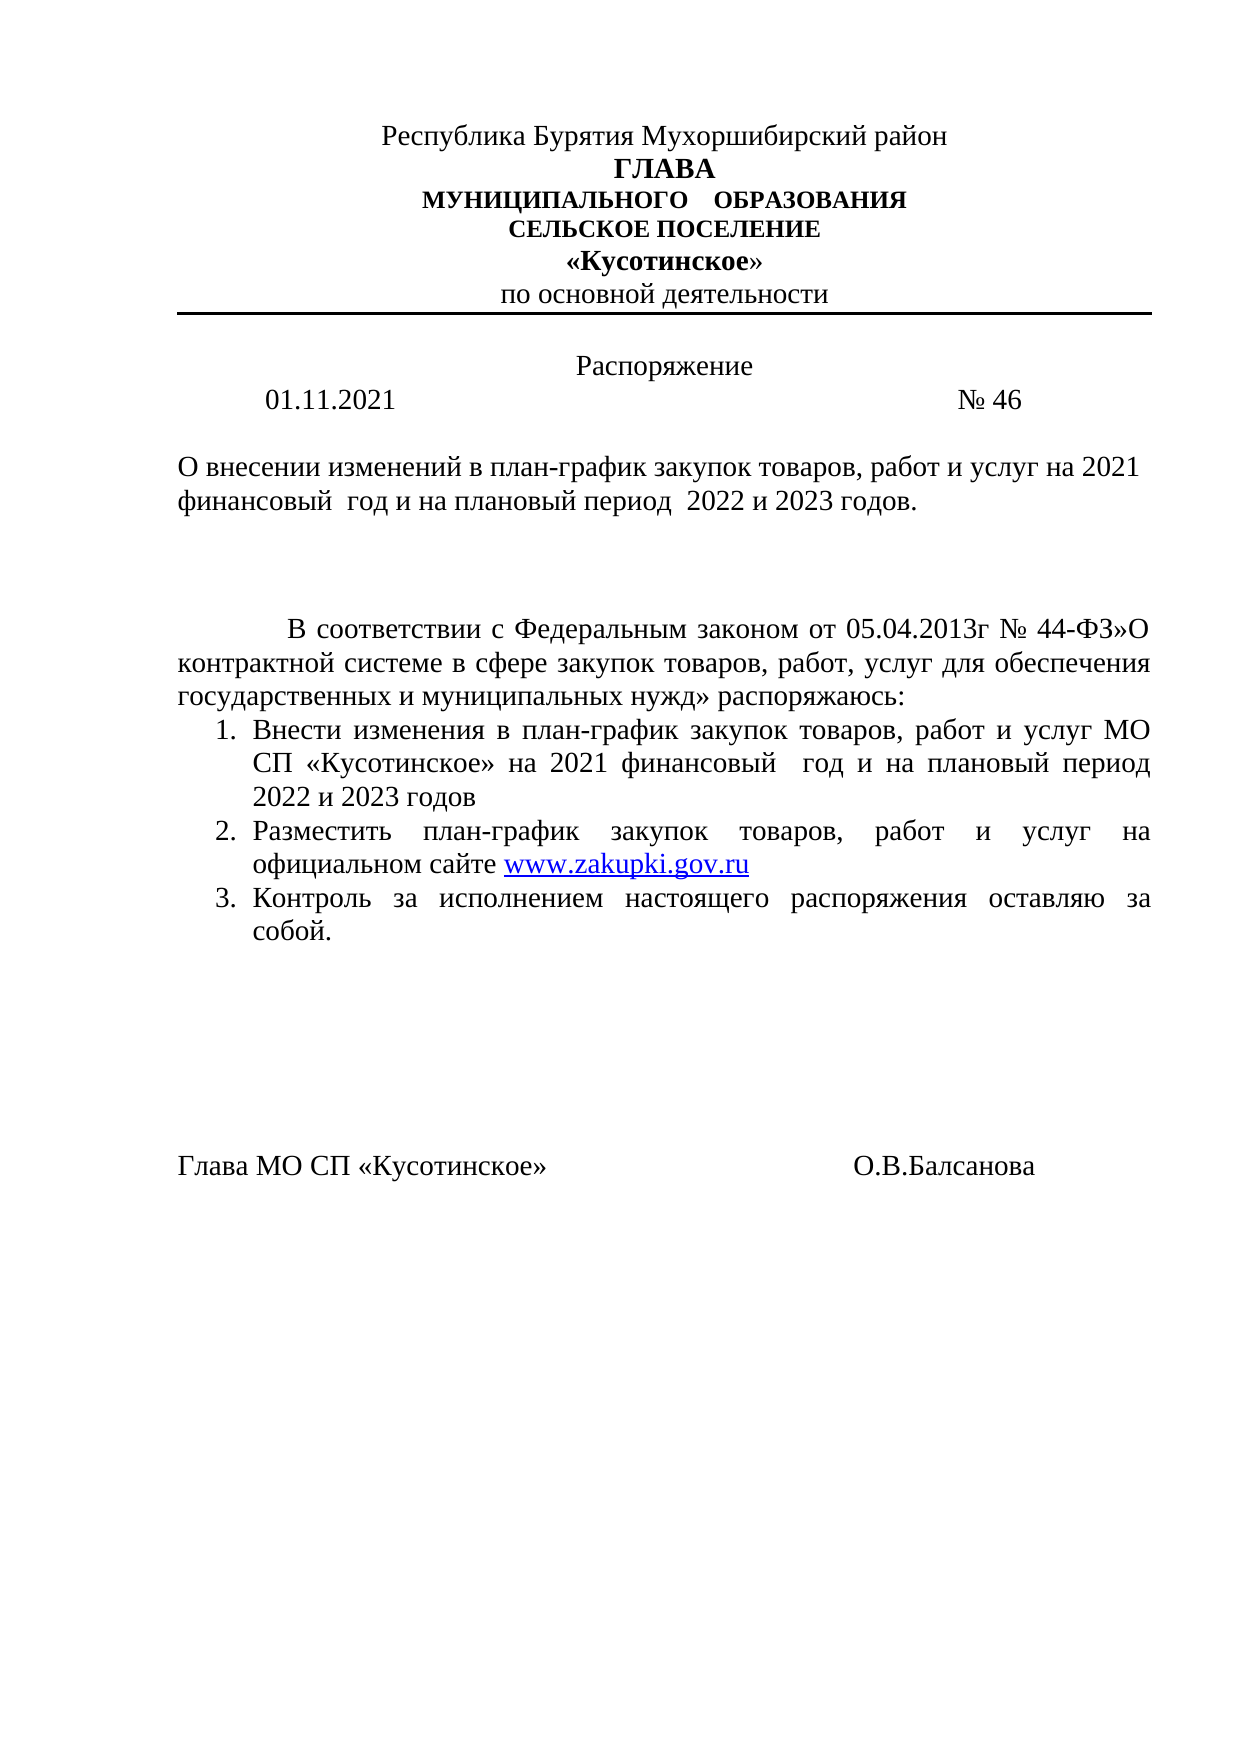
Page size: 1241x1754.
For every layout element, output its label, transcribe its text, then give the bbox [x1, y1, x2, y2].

text СЕЛЬСКОЕ ПОСЕЛЕНИЕ [177, 214, 1152, 243]
text Глава МО СП «Кусотинское» О.В.Балсанова [177, 1148, 1152, 1182]
text МУНИЦИПАЛЬНОГО ОБРАЗОВАНИЯ [177, 185, 1152, 214]
list Разместить план-график закупок товаров, работ и услуг на официальном сайте www.zakupki.gov.ru [215, 813, 1152, 880]
text Распоряжение [177, 348, 1152, 382]
text по основной деятельности [177, 276, 1152, 312]
list Контроль за исполнением настоящего распоряжения оставляю за собой. [215, 880, 1152, 947]
text 01.11.2021 № 46 [177, 382, 1152, 416]
list Внести изменения в план-график закупок товаров, работ и услуг МО СП «Кусотинское» на 2021 финансовый год и на плановый период 2022 и 2023 годов [215, 712, 1152, 813]
text ГЛАВА [177, 152, 1152, 185]
text О внесении изменений в план-график закупок товаров, работ и услуг на 2021 финансовый год и на плановый период 2022 и 2023 годов. [177, 449, 1152, 516]
text Республика Бурятия Мухоршибирский район [177, 118, 1152, 152]
text В соответствии с Федеральным законом от 05.04.2013г № 44-ФЗ»О контрактной системе в сфере закупок товаров, работ, услуг для обеспечения государственных и муниципальных нужд» распоряжаюсь: [177, 611, 1152, 712]
text «Кусотинское» [177, 243, 1152, 276]
